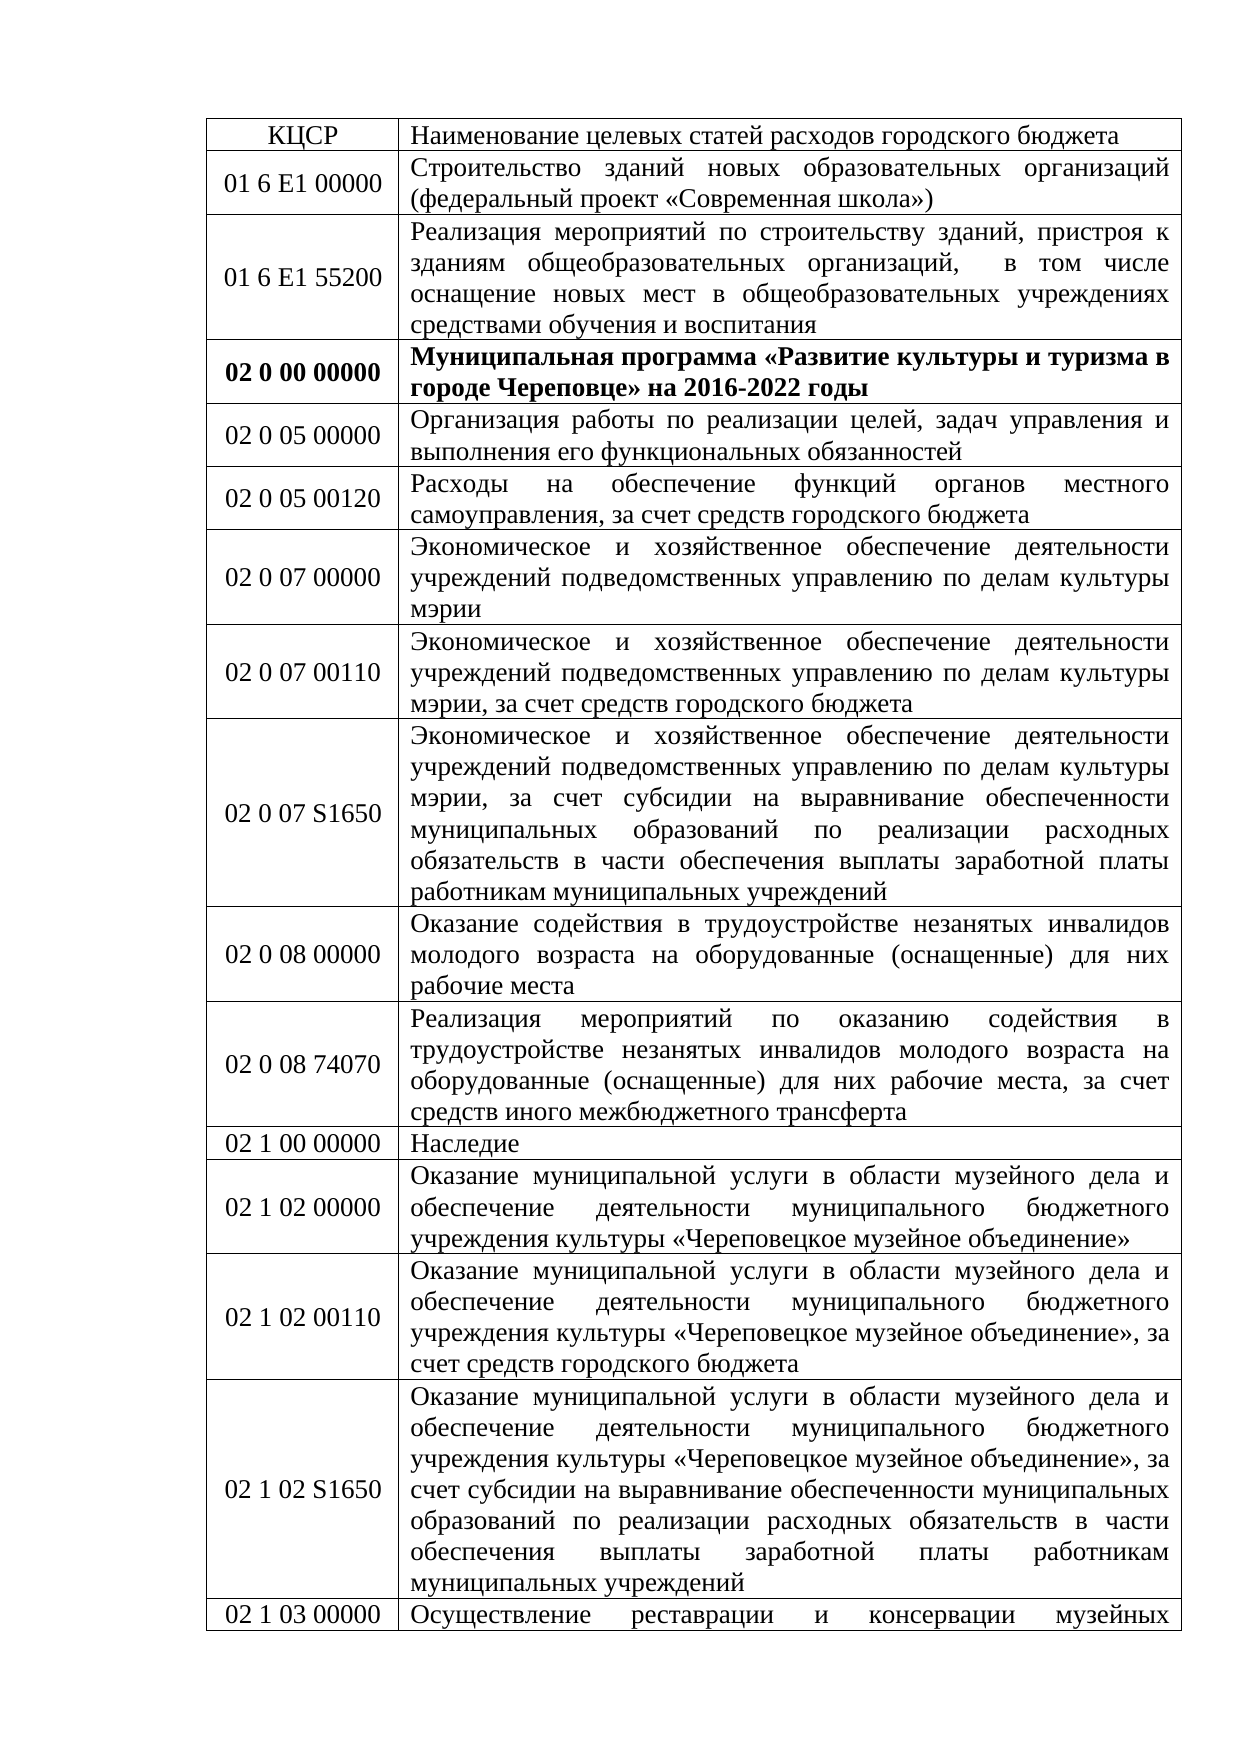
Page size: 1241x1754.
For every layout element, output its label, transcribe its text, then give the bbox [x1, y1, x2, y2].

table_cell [399, 1599, 1181, 1630]
table_cell Экономическое и хозяйственное обеспечение деятельности учреждений подведомственных управлению по делам культуры мэрии, за счет средств городского бюджета [399, 625, 1181, 718]
table_header Наименование целевых статей расходов городского бюджета [399, 119, 1181, 150]
table_cell Расходы на обеспечение функций органов местного самоуправления, за счет средств городского бюджета [399, 467, 1181, 529]
table_cell Оказание муниципальной услуги в области музейного дела и обеспечение деятельности муниципального бюджетного учреждения культуры «Череповецкое музейное объединение» [399, 1160, 1181, 1253]
table_cell Экономическое и хозяйственное обеспечение деятельности учреждений подведомственных управлению по делам культуры мэрии, за счет субсидии на выравнивание обеспеченности муниципальных образований по реализации расходных обязательств в части обеспечения выплаты заработной платы работникам муниципальных учреждений [399, 719, 1181, 906]
table_cell 02 1 03 00000 [207, 1599, 398, 1630]
table_cell 02 0 05 00000 [207, 404, 398, 466]
table_cell 02 0 08 00000 [207, 907, 398, 1001]
table_cell Организация работы по реализации целей, задач управления и выполнения его функциональных обязанностей [399, 404, 1181, 466]
table_cell 02 0 07 00110 [207, 625, 398, 718]
table_cell 02 1 02 S1650 [207, 1380, 398, 1598]
table_cell 02 0 07 00000 [207, 530, 398, 624]
table_cell Экономическое и хозяйственное обеспечение деятельности учреждений подведомственных управлению по делам культуры мэрии [399, 530, 1181, 624]
table_cell 02 1 02 00110 [207, 1254, 398, 1378]
table_cell Наследие [399, 1127, 1181, 1158]
table_cell Строительство зданий новых образовательных организаций (федеральный проект «Современная школа») [399, 151, 1181, 214]
table_cell 01 6 Е1 55200 [207, 215, 398, 339]
table_cell Реализация мероприятий по оказанию содействия в трудоустройстве незанятых инвалидов молодого возраста на оборудованные (оснащенные) для них рабочие места, за счет средств иного межбюджетного трансферта [399, 1002, 1181, 1126]
table_header КЦСР [207, 119, 398, 150]
table_cell Оказание муниципальной услуги в области музейного дела и обеспечение деятельности муниципального бюджетного учреждения культуры «Череповецкое музейное объединение», за счет субсидии на выравнивание обеспеченности муниципальных образований по реализации расходных обязательств в части обеспечения выплаты заработной платы работникам муниципальных учреждений [399, 1380, 1181, 1598]
table_cell 02 1 00 00000 [207, 1127, 398, 1158]
table_cell 01 6 Е1 00000 [207, 151, 398, 214]
table_cell Оказание муниципальной услуги в области музейного дела и обеспечение деятельности муниципального бюджетного учреждения культуры «Череповецкое музейное объединение», за счет средств городского бюджета [399, 1254, 1181, 1378]
table_cell 02 0 08 74070 [207, 1002, 398, 1126]
table_cell Реализация мероприятий по строительству зданий, пристроя к зданиям общеобразовательных организаций, в том числе оснащение новых мест в общеобразовательных учреждениях средствами обучения и воспитания [399, 215, 1181, 339]
table_cell Муниципальная программа «Развитие культуры и туризма в городе Череповце» на 2016-2022 годы [399, 340, 1181, 403]
table_cell 02 1 02 00000 [207, 1160, 398, 1253]
table_cell 02 0 00 00000 [207, 340, 398, 403]
table_cell 02 0 07 S1650 [207, 719, 398, 906]
table_cell Оказание содействия в трудоустройстве незанятых инвалидов молодого возраста на оборудованные (оснащенные) для них рабочие места [399, 907, 1181, 1001]
table_cell 02 0 05 00120 [207, 467, 398, 529]
